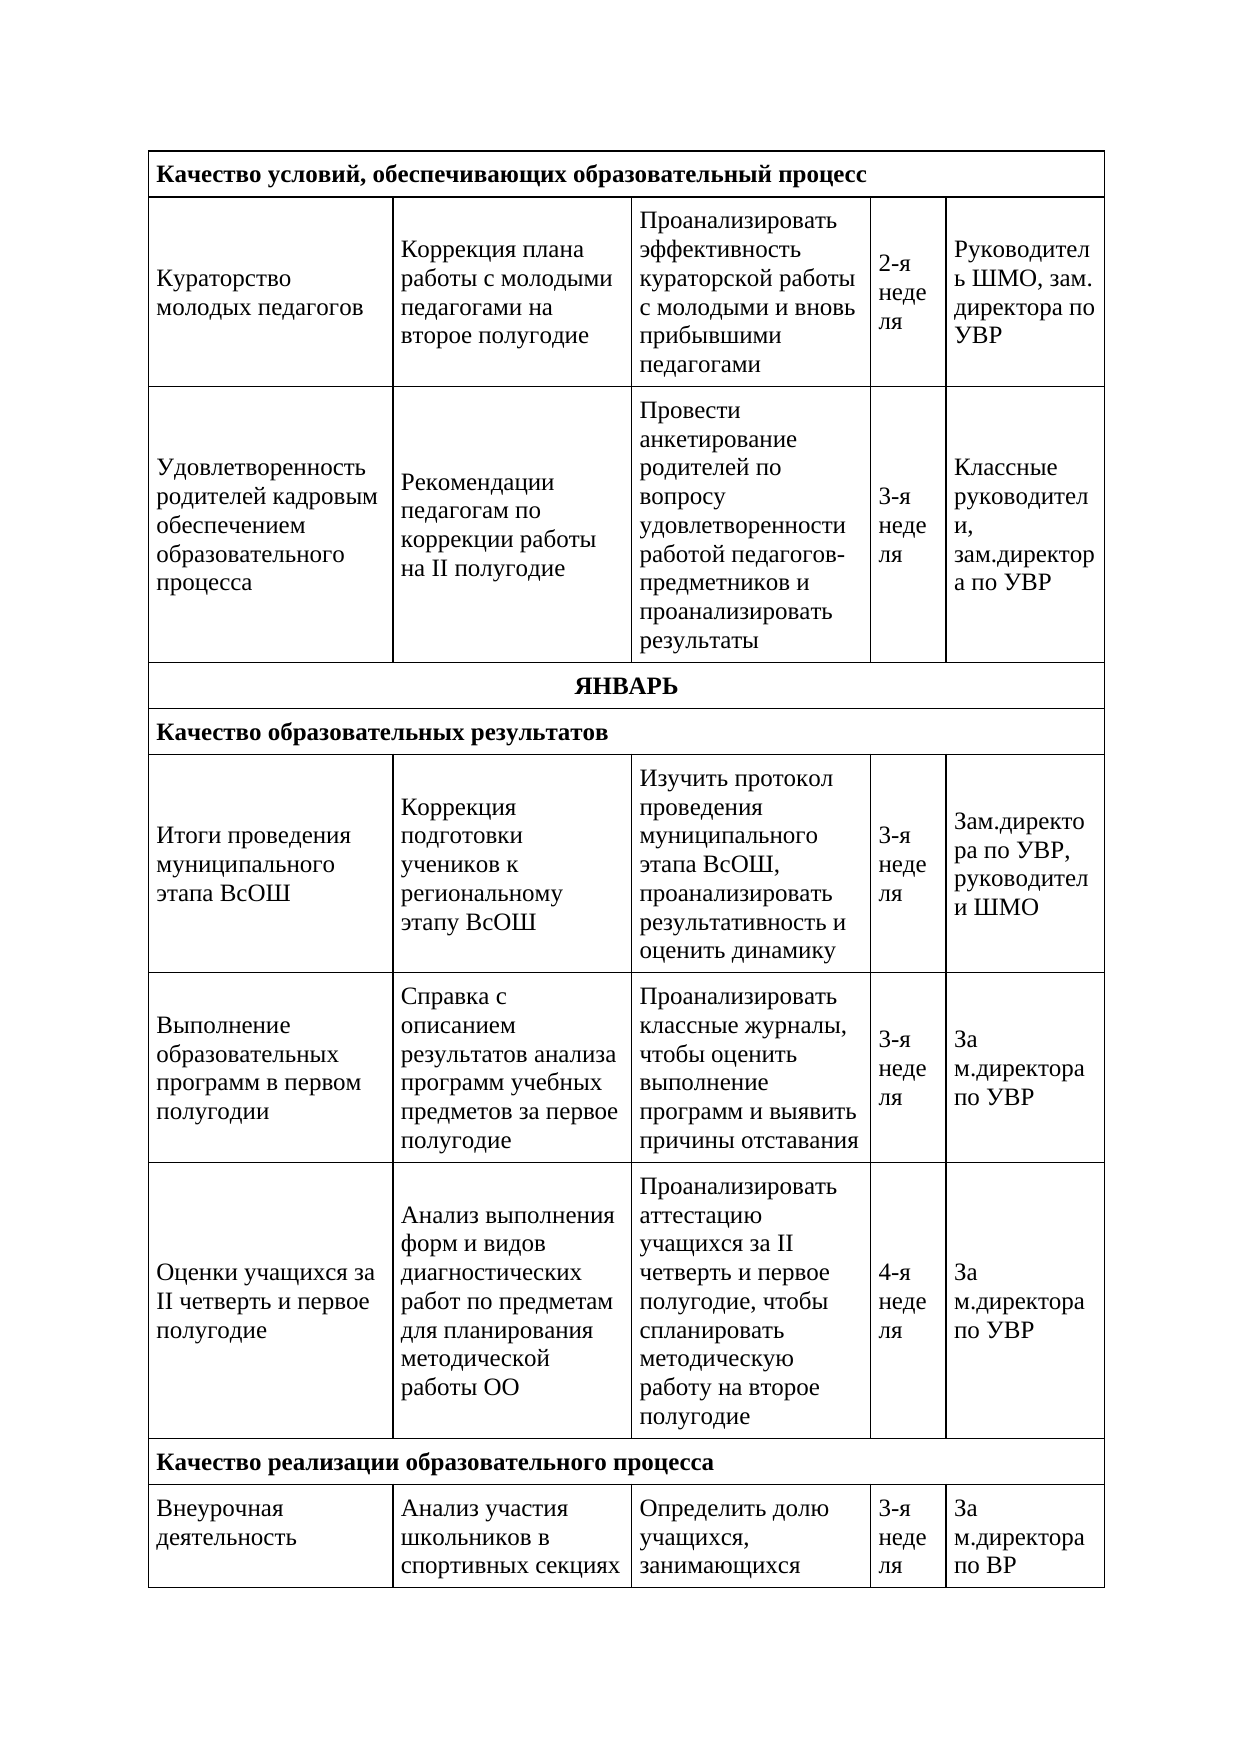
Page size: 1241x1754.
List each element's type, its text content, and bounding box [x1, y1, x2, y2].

table_cell Проанализировать аттестацию учащихся за II четверть и первое полугодие, чтобы спланировать методическую работу на второе полугодие [632, 1163, 870, 1437]
table_cell 2-я неделя [871, 198, 945, 386]
table_cell Руководитель ШМО, зам. директора по УВР [947, 198, 1104, 386]
table_cell Зам.директора по УВР [947, 973, 1104, 1162]
table_cell Оценки учащихся за II четверть и первое полугодие [149, 1163, 392, 1437]
table_cell Итоги проведения муниципального этапа ВсОШ [149, 755, 392, 972]
table_cell Рекомендации педагогам по коррекции работы на II полугодие [394, 387, 631, 662]
table_cell 3-я неделя [871, 755, 945, 972]
table_cell ЯНВАРЬ [149, 663, 1104, 707]
table_cell Коррекция подготовки учеников к региональному этапу ВсОШ [394, 755, 631, 972]
table_cell 3-я неделя [871, 1485, 945, 1587]
table_cell Справка с описанием результатов анализа программ учебных предметов за первое полугодие [394, 973, 631, 1162]
table_cell 3-я неделя [871, 973, 945, 1162]
table_cell Качество условий, обеспечивающих образовательный процесс [149, 152, 1104, 196]
table_cell Анализ выполнения форм и видов диагностических работ по предметам для планирования методической работы ОО [394, 1163, 631, 1437]
table_cell 3-я неделя [871, 387, 945, 662]
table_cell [394, 1485, 631, 1587]
table_cell Изучить протокол проведения муниципального этапа ВсОШ, проанализировать результативность и оценить динамику [632, 755, 870, 972]
table_cell Коррекция плана работы с молодыми педагогами на второе полугодие [394, 198, 631, 386]
table_cell 4-я неделя [871, 1163, 945, 1437]
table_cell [149, 1485, 392, 1587]
table_cell Удовлетворенность родителей кадровым обеспечением образовательного процесса [149, 387, 392, 662]
table_cell Зам.директора по ВР [947, 1485, 1104, 1587]
table_cell Зам.директора по УВР [947, 1163, 1104, 1437]
table_cell Зам.директора по УВР, руководители ШМО [947, 755, 1104, 972]
table_cell Качество образовательных результатов [149, 709, 1104, 753]
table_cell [632, 1485, 870, 1587]
table_cell Классные руководители, зам.директора по УВР [947, 387, 1104, 662]
table_cell Кураторство молодых педагогов [149, 198, 392, 386]
table_cell Выполнение образовательных программ в первом полугодии [149, 973, 392, 1162]
table_cell Проанализировать классные журналы, чтобы оценить выполнение программ и выявить причины отставания [632, 973, 870, 1162]
table_cell Провести анкетирование родителей по вопросу удовлетворенности работой педагогов-предметников и проанализировать результаты [632, 387, 870, 662]
table_cell Качество реализации образовательного процесса [149, 1439, 1104, 1483]
table_cell Проанализировать эффективность кураторской работы с молодыми и вновь прибывшими педагогами [632, 198, 870, 386]
